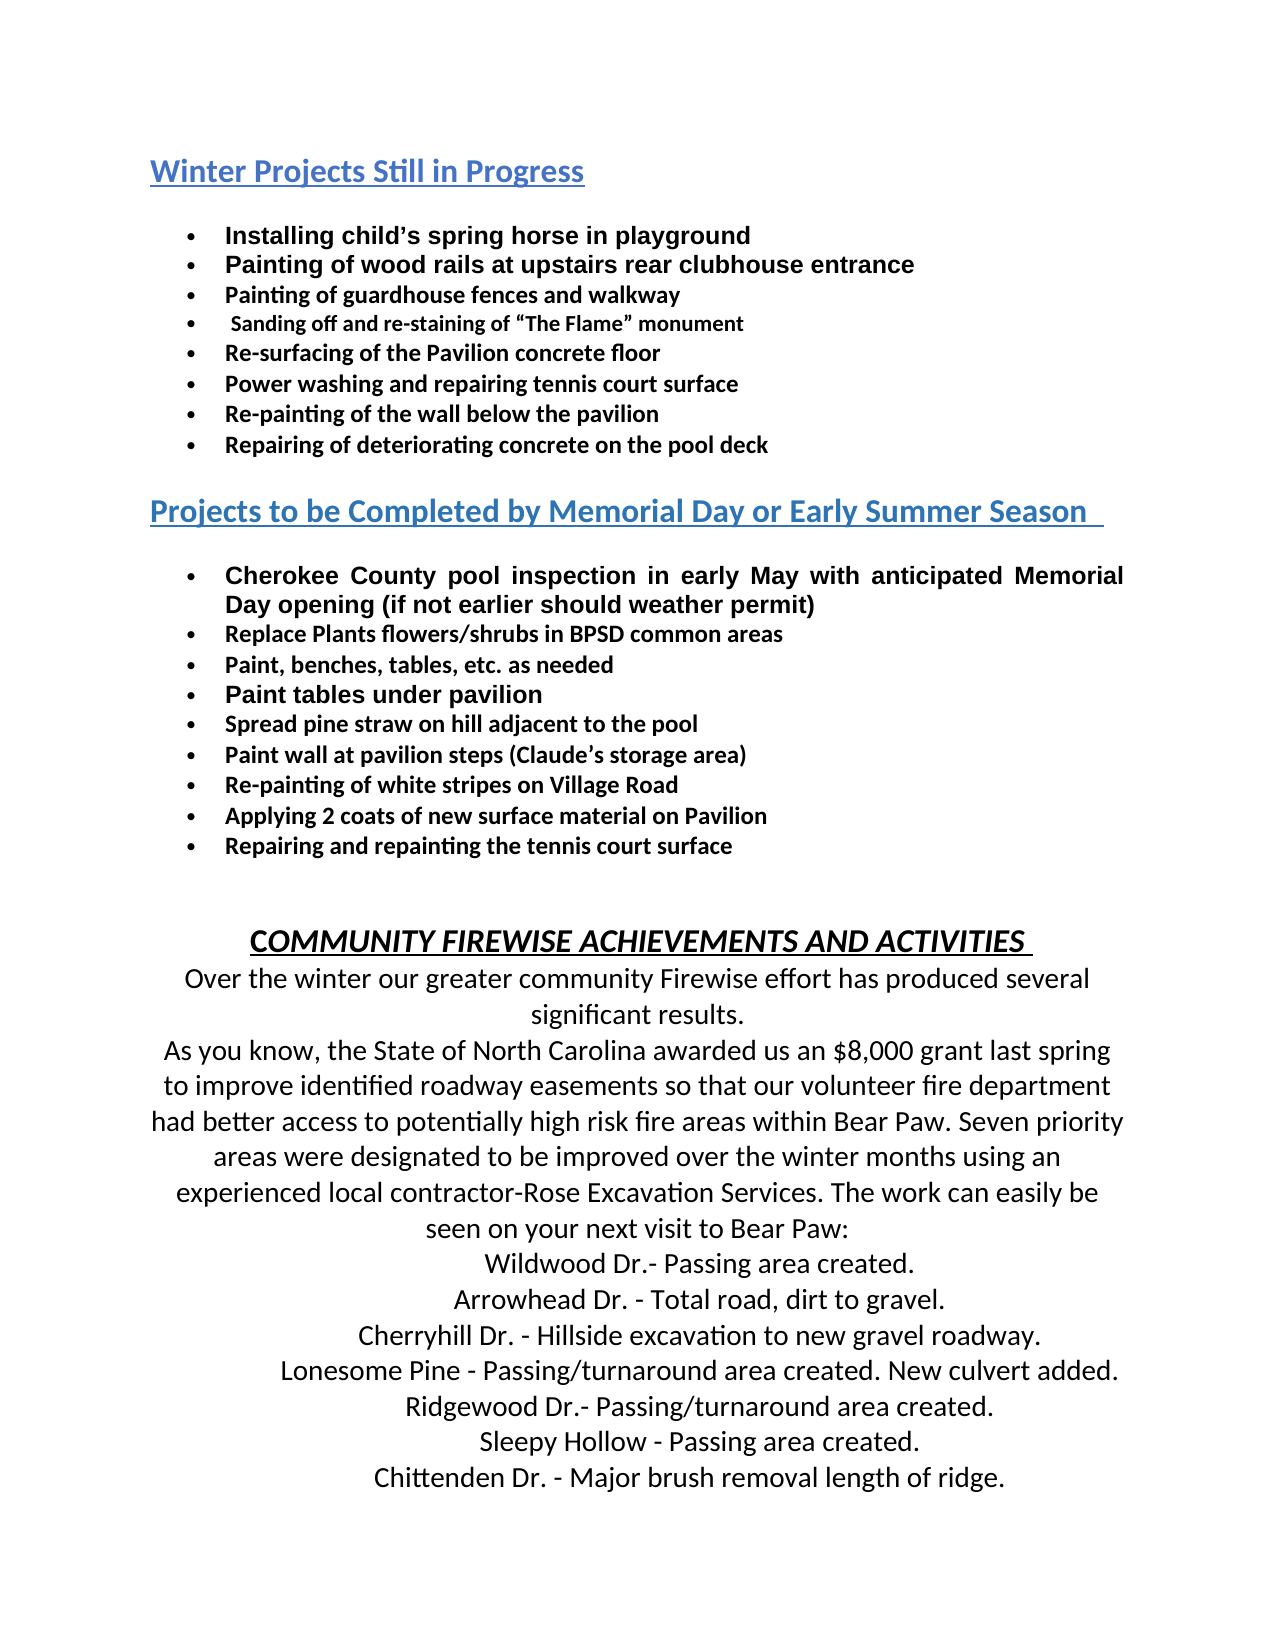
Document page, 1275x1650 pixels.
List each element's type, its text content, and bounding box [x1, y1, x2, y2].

text Over the winter our greater community Firewise effort has produced several significant results. [150, 960, 1125, 1032]
list Re-painting of white stripes on Village Road [187, 769, 1125, 800]
list Paint wall at pavilion steps (Claude’s storage area) [187, 739, 1125, 769]
list Applying 2 coats of new surface material on Pavilion [187, 800, 1125, 831]
text As you know, the State of North Carolina awarded us an $8,000 grant last spring to improve identified roadway easements so that our volunteer fire department had better access to potentially high risk fire areas within Bear Paw. Seven priority areas were designated to be improved over the winter months using an experienced local contractor-Rose Excavation Services. The work can easily be seen on your next visit to Bear Paw: [150, 1032, 1125, 1245]
list Sanding off and re-staining of “The Flame” monument [187, 309, 1125, 337]
list Spread pine straw on hill adjacent to the pool [187, 708, 1125, 739]
text Projects to be Completed by Memorial Day or Early Summer Season [150, 490, 1125, 531]
list Re-surfacing of the Pavilion concrete floor [187, 337, 1125, 368]
list Repairing and repainting the tennis court surface [187, 831, 1125, 861]
list Painting of guardhouse fences and walkway [187, 279, 1125, 309]
list Cherokee County pool inspection in early May with anticipated Memorial Day opening (if not earlier should weather permit) [187, 561, 1125, 619]
list Re-painting of the wall below the pavilion [187, 398, 1125, 429]
text Wildwood Dr.- Passing area created. [150, 1245, 1125, 1281]
text Arrowhead Dr. - Total road, dirt to gravel. [150, 1281, 1125, 1317]
text Chittenden Dr. - Major brush removal length of ridge. [150, 1459, 1125, 1495]
text Cherryhill Dr. - Hillside excavation to new gravel roadway. [150, 1317, 1125, 1352]
text Sleepy Hollow - Passing area created. [150, 1423, 1125, 1459]
list Paint, benches, tables, etc. as needed [187, 649, 1125, 680]
list Repairing of deteriorating concrete on the pool deck [187, 429, 1125, 459]
list Replace Plants flowers/shrubs in BPSD common areas [187, 619, 1125, 649]
list Power washing and repairing tennis court surface [187, 368, 1125, 398]
list Painting of wood rails at upstairs rear clubhouse entrance [187, 250, 1125, 279]
text Ridgewood Dr.- Passing/turnaround area created. [150, 1388, 1125, 1423]
list Installing child’s spring horse in playground [187, 221, 1125, 250]
text COMMUNITY FIREWISE ACHIEVEMENTS AND ACTIVITIES [150, 919, 1125, 960]
list Paint tables under pavilion [187, 680, 1125, 708]
text Lonesome Pine - Passing/turnaround area created. New culvert added. [150, 1352, 1125, 1388]
text Winter Projects Still in Progress [150, 150, 1125, 191]
